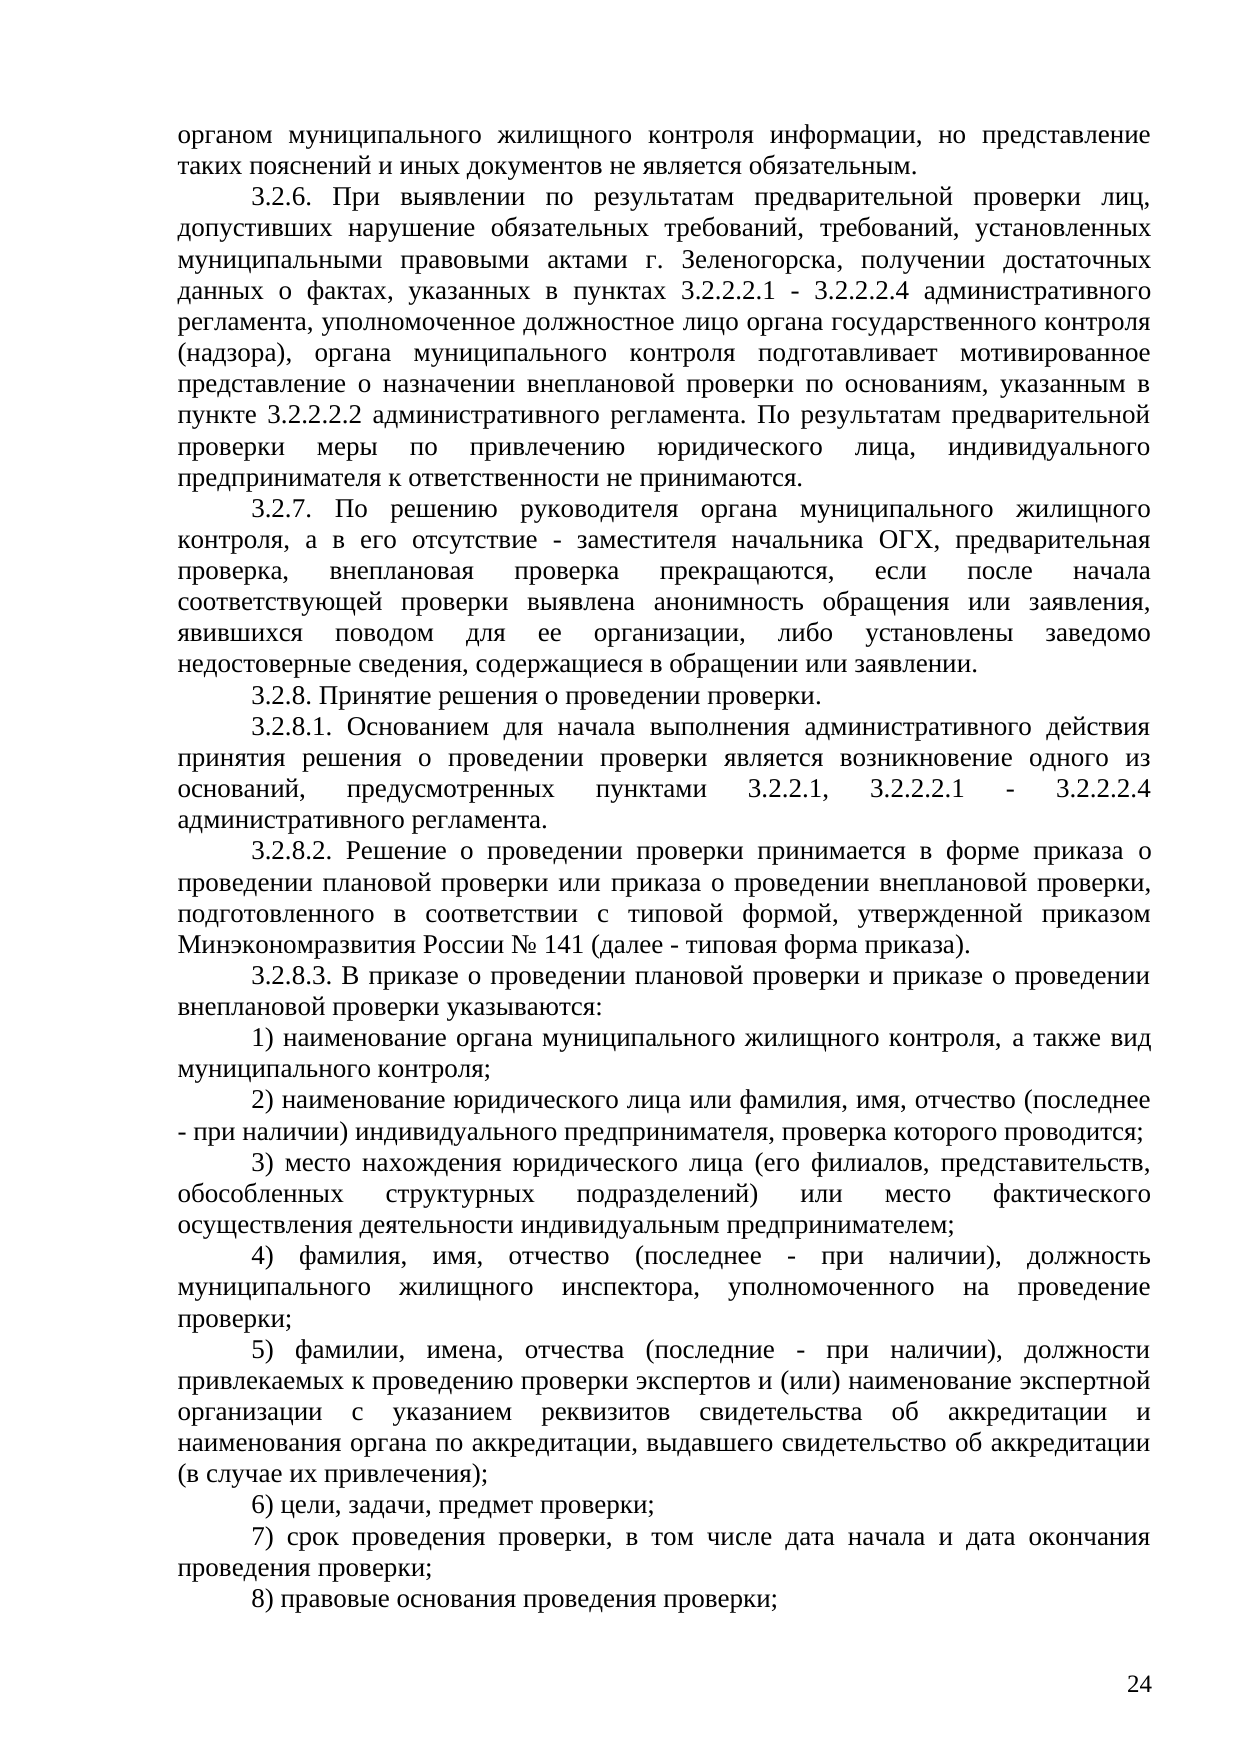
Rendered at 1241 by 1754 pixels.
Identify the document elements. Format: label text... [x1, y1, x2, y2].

text 4) фамилия, имя, отчество (последнее - при наличии), должность муниципального жилищного инспектора, уполномоченного на проведение проверки; [177, 1239, 1152, 1333]
text 3) место нахождения юридического лица (его филиалов, представительств, обособленных структурных подразделений) или место фактического осуществления деятельности индивидуальным предпринимателем; [177, 1146, 1152, 1239]
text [177, 118, 1152, 180]
text 3.2.8.2. Решение о проведении проверки принимается в форме приказа о проведении плановой проверки или приказа о проведении внеплановой проверки, подготовленного в соответствии с типовой формой, утвержденной приказом Минэкономразвития России № 141 (далее - типовая форма приказа). [177, 834, 1152, 959]
text 6) цели, задачи, предмет проверки; [177, 1488, 1152, 1520]
text 1) наименование органа муниципального жилищного контроля, а также вид муниципального контроля; [177, 1021, 1152, 1084]
text 3.2.8. Принятие решения о проведении проверки. [177, 679, 1152, 710]
text 3.2.7. По решению руководителя органа муниципального жилищного контроля, а в его отсутствие - заместителя начальника ОГХ, предварительная проверка, внеплановая проверка прекращаются, если после начала соответствующей проверки выявлена анонимность обращения или заявления, явившихся поводом для ее организации, либо установлены заведомо недостоверные сведения, содержащиеся в обращении или заявлении. [177, 492, 1152, 679]
text 3.2.6. При выявлении по результатам предварительной проверки лиц, допустивших нарушение обязательных требований, требований, установленных муниципальными правовыми актами г. Зеленогорска, получении достаточных данных о фактах, указанных в пунктах 3.2.2.2.1 - 3.2.2.2.4 административного регламента, уполномоченное должностное лицо органа государственного контроля (надзора), органа муниципального контроля подготавливает мотивированное представление о назначении внеплановой проверки по основаниям, указанным в пункте 3.2.2.2.2 административного регламента. По результатам предварительной проверки меры по привлечению юридического лица, индивидуального предпринимателя к ответственности не принимаются. [177, 180, 1152, 492]
text 3.2.8.1. Основанием для начала выполнения административного действия принятия решения о проведении проверки является возникновение одного из оснований, предусмотренных пунктами 3.2.2.1, 3.2.2.2.1 - 3.2.2.2.4 административного регламента. [177, 710, 1152, 834]
text 8) правовые основания проведения проверки; [177, 1582, 1152, 1613]
text 5) фамилии, имена, отчества (последние - при наличии), должности привлекаемых к проведению проверки экспертов и (или) наименование экспертной организации с указанием реквизитов свидетельства об аккредитации и наименования органа по аккредитации, выдавшего свидетельство об аккредитации (в случае их привлечения); [177, 1333, 1152, 1488]
text 2) наименование юридического лица или фамилия, имя, отчество (последнее - при наличии) индивидуального предпринимателя, проверка которого проводится; [177, 1084, 1152, 1146]
text 3.2.8.3. В приказе о проведении плановой проверки и приказе о проведении внеплановой проверки указываются: [177, 959, 1152, 1021]
text 7) срок проведения проверки, в том числе дата начала и дата окончания проведения проверки; [177, 1520, 1152, 1582]
